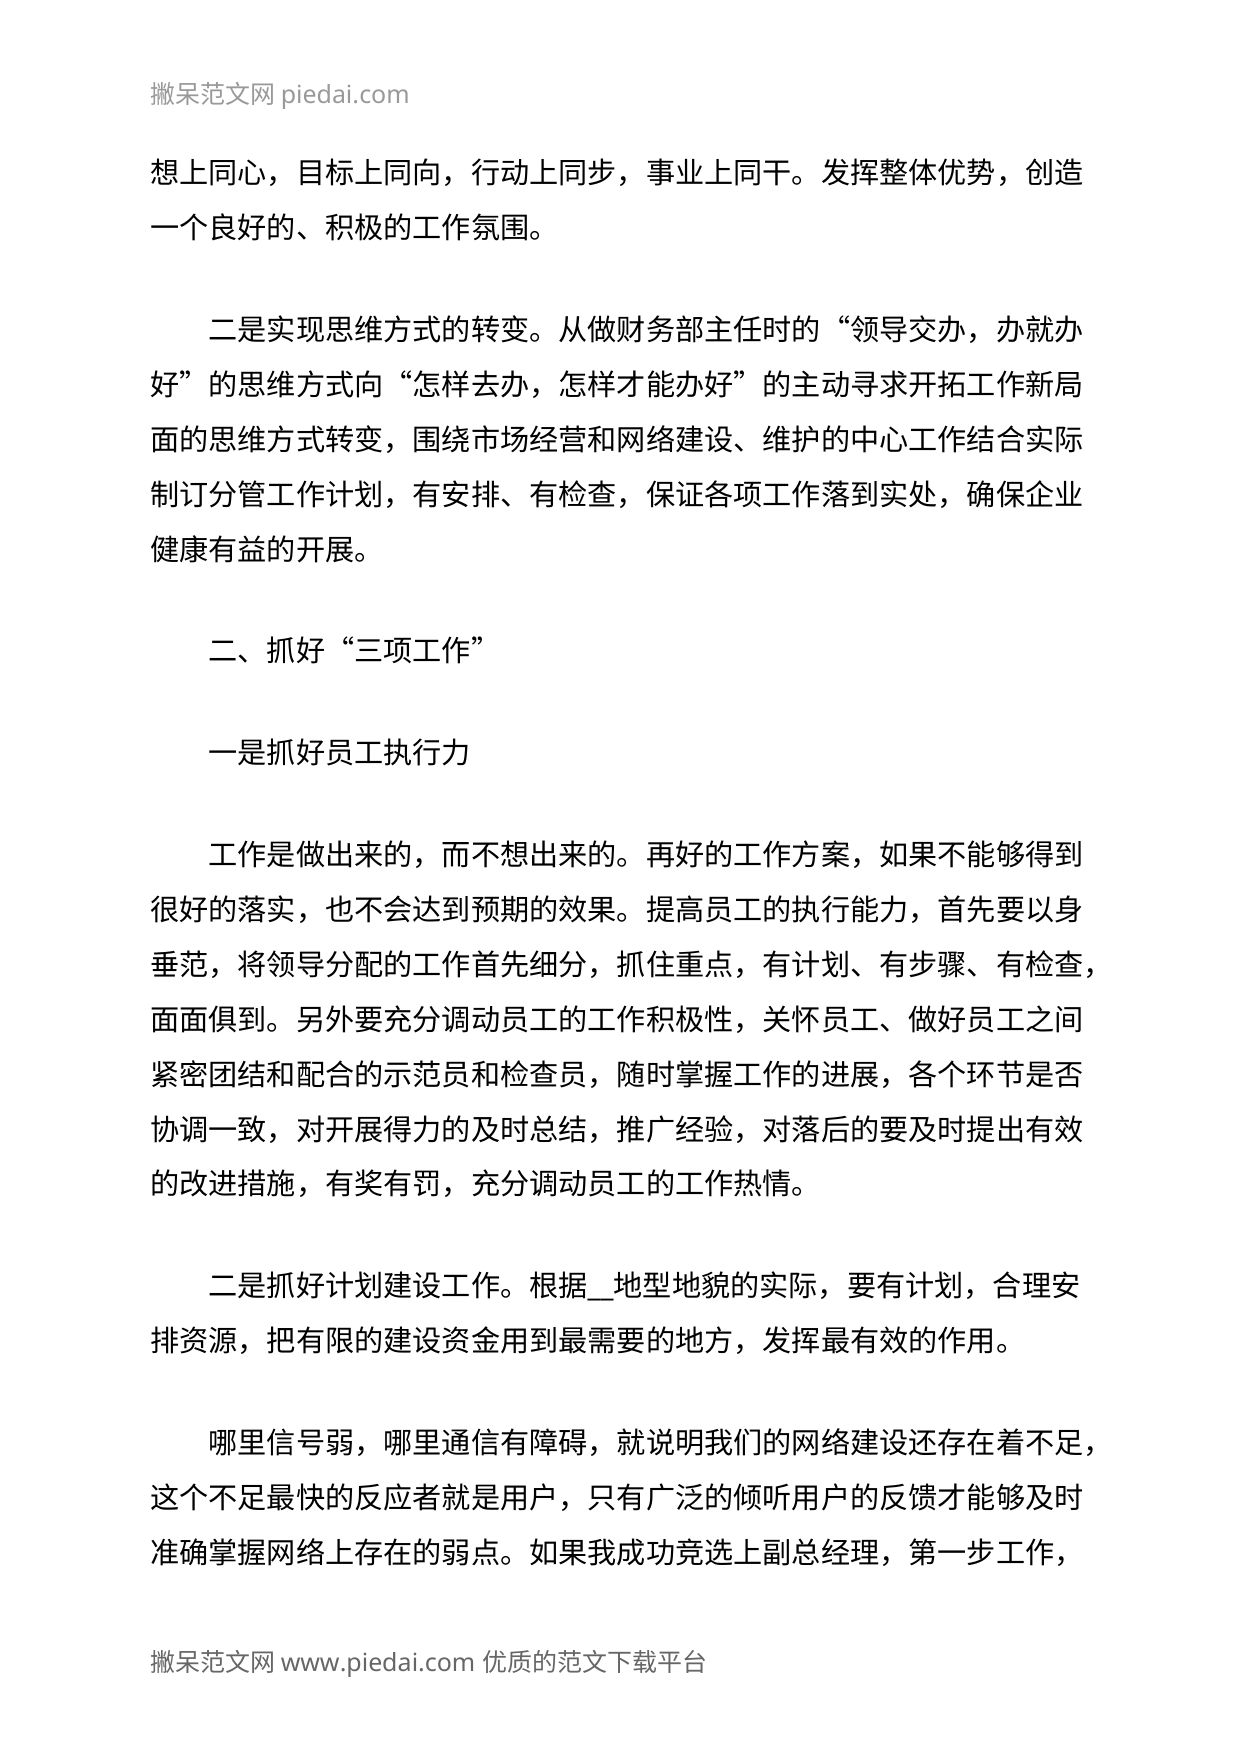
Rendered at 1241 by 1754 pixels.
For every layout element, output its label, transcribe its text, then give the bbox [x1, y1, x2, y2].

text 工作是做出来的，而不想出来的。再好的工作方案，如果不能够得到很好的落实，也不会达到预期的效果。提高员工的执行能力，首先要以身垂范，将领导分配的工作首先细分，抓住重点，有计划、有步骤、有检查，面面俱到。另外要充分调动员工的工作积极性，关怀员工、做好员工之间紧密团结和配合的示范员和检查员，随时掌握工作的进展，各个环节是否协调一致，对开展得力的及时总结，推广经验，对落后的要及时提出有效的改进措施，有奖有罚，充分调动员工的工作热情。 [150, 832, 1090, 1203]
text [150, 150, 1090, 247]
text 一是抓好员工执行力 [150, 730, 1090, 772]
text 二是实现思维方式的转变。从做财务部主任时的“领导交办，办就办好”的思维方式向“怎样去办，怎样才能办好”的主动寻求开拓工作新局面的思维方式转变，围绕市场经营和网络建设、维护的中心工作结合实际制订分管工作计划，有安排、有检查，保证各项工作落到实处，确保企业健康有益的开展。 [150, 307, 1090, 568]
text 二、抓好“三项工作” [150, 628, 1090, 670]
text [150, 1419, 1090, 1572]
text 二是抓好计划建设工作。根据__地型地貌的实际，要有计划，合理安排资源，把有限的建设资金用到最需要的地方，发挥最有效的作用。 [150, 1263, 1090, 1360]
